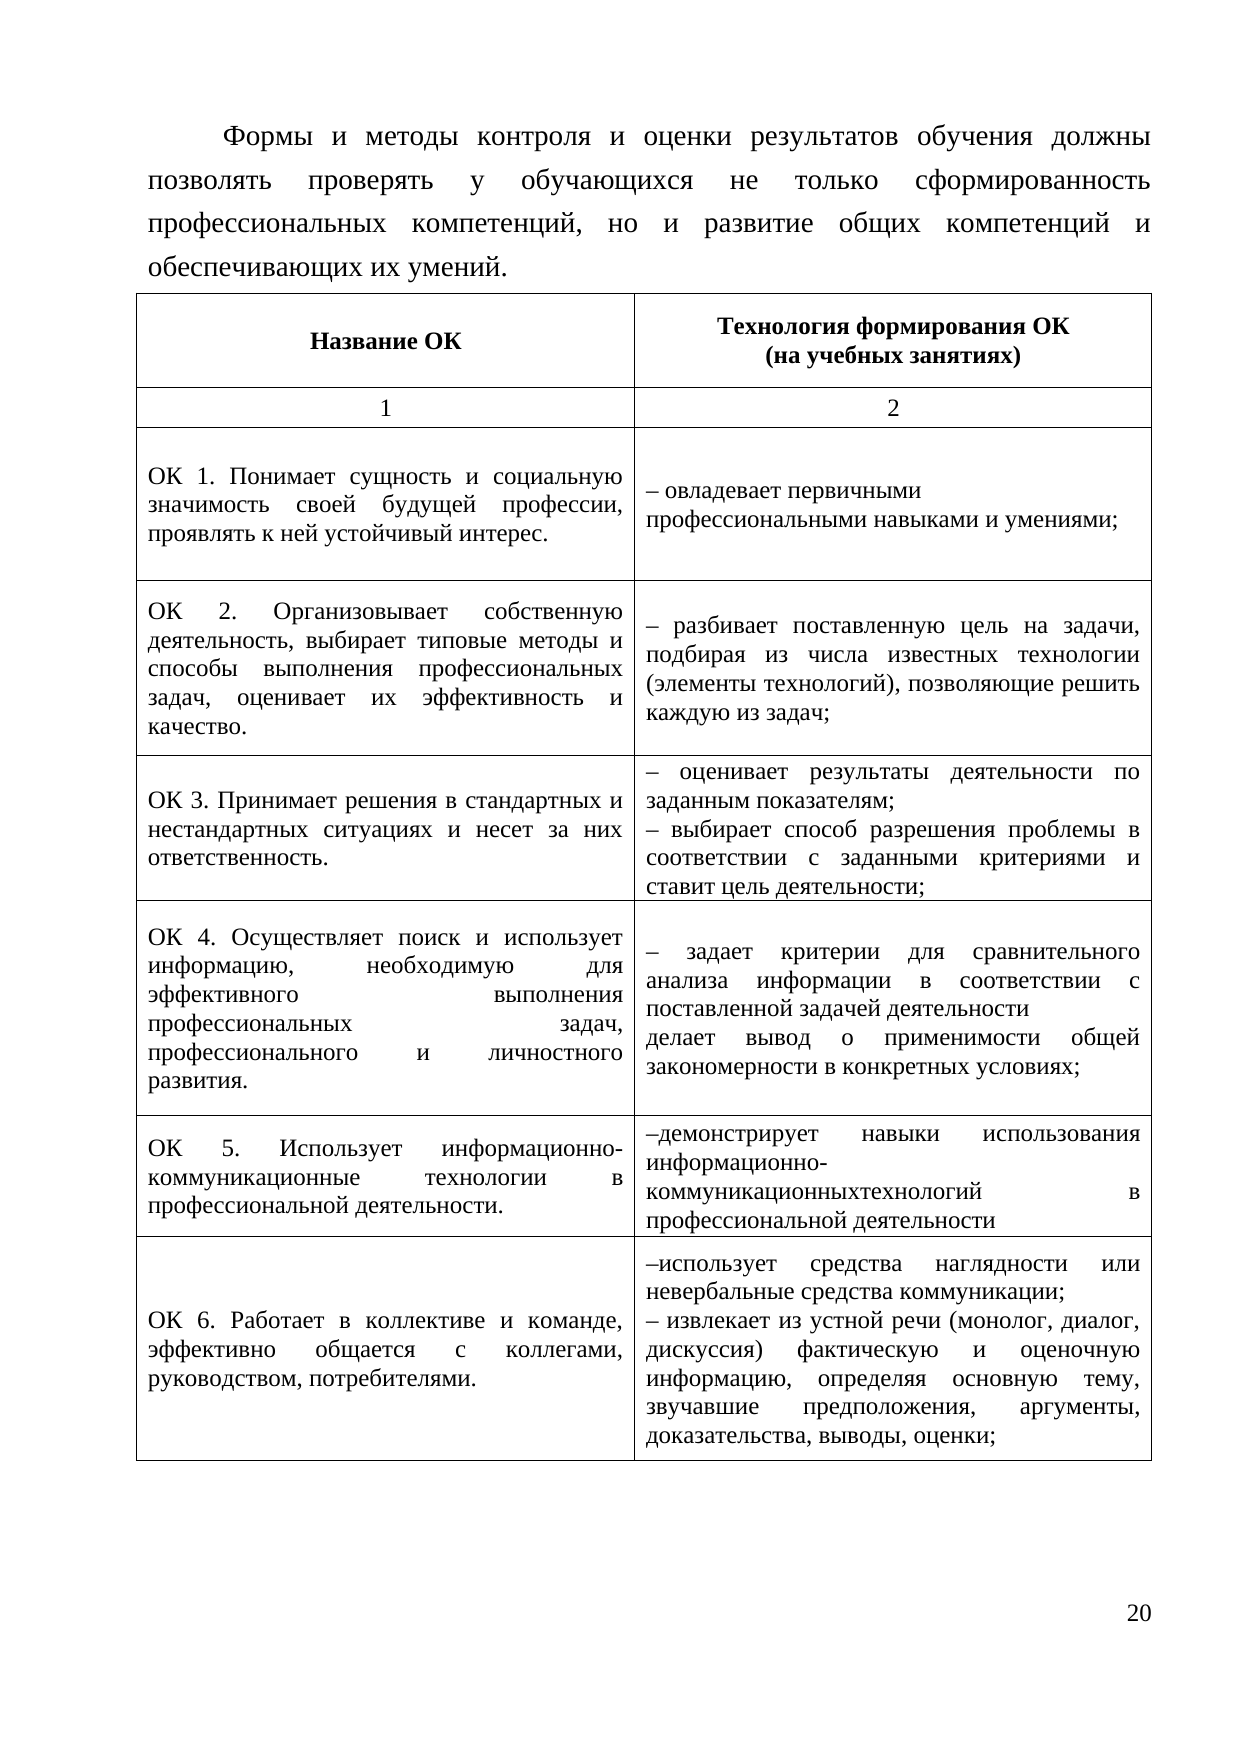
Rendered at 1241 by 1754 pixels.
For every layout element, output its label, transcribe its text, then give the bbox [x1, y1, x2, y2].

text Формы и методы контроля и оценки результатов обучения должны позволять проверять у обучающихся не только сформированность профессиональных компетенций, но и развитие общих компетенций и обеспечивающих их умений. [148, 118, 1152, 283]
table_cell – задает критерии для сравнительного анализа информации в соответствии с поставленной задачей деятельности делает вывод о применимости общей закономерности в конкретных условиях; [635, 901, 1151, 1115]
table_cell – овладевает первичными профессиональными навыками и умениями; [635, 428, 1151, 580]
table_cell 1 [137, 388, 634, 427]
table_cell ОК 4. Осуществляет поиск и использует информацию, необходимую для эффективного выполнения профессиональных задач, профессионального и личностного развития. [137, 901, 634, 1115]
table_cell 2 [635, 388, 1151, 427]
table_cell ОК 6. Работает в коллективе и команде, эффективно общается с коллегами, руководством, потребителями. [137, 1237, 634, 1459]
table_cell – разбивает поставленную цель на задачи, подбирая из числа известных технологии (элементы технологий), позволяющие решить каждую из задач; [635, 581, 1151, 755]
table_header Технология формирования ОК (на учебных занятиях) [635, 294, 1151, 387]
table_cell –использует средства наглядности или невербальные средства коммуникации; – извлекает из устной речи (монолог, диалог, дискуссия) фактическую и оценочную информацию, определяя основную тему, звучавшие предположения, аргументы, доказательства, выводы, оценки; [635, 1237, 1151, 1459]
table_cell – оценивает результаты деятельности по заданным показателям; – выбирает способ разрешения проблемы в соответствии с заданными критериями и ставит цель деятельности; [635, 756, 1151, 900]
table_cell ОК 3. Принимает решения в стандартных и нестандартных ситуациях и несет за них ответственность. [137, 756, 634, 900]
table_cell –демонстрирует навыки использования информационно-коммуникационныхтехнологий в профессиональной деятельности [635, 1116, 1151, 1236]
table_cell ОК 5. Использует информационно-коммуникационные технологии в профессиональной деятельности. [137, 1116, 634, 1236]
table_cell ОК 2. Организовывает собственную деятельность, выбирает типовые методы и способы выполнения профессиональных задач, оценивает их эффективность и качество. [137, 581, 634, 755]
table_header Название ОК [137, 294, 634, 387]
table_cell ОК 1. Понимает сущность и социальную значимость своей будущей профессии, проявлять к ней устойчивый интерес. [137, 428, 634, 580]
